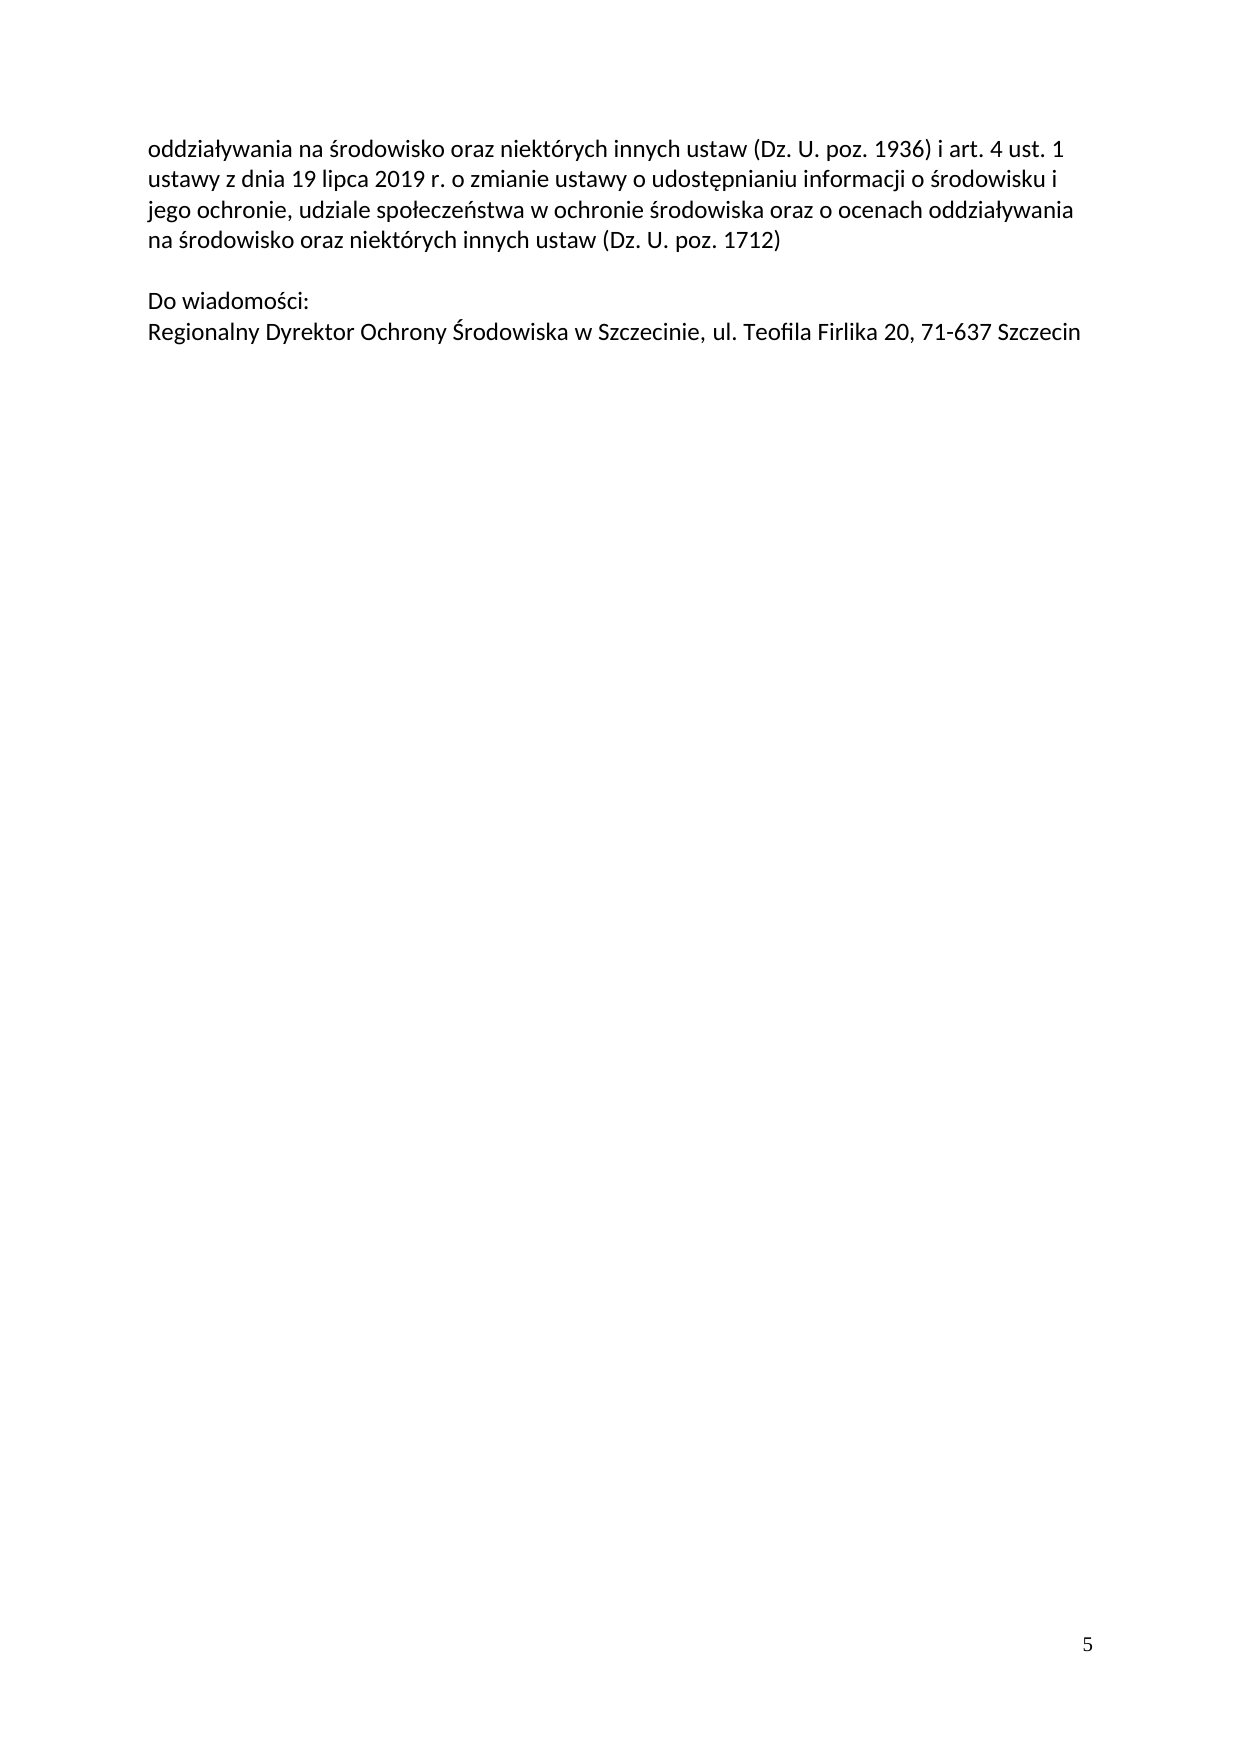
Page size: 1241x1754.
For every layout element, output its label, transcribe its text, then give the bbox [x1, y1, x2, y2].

text Regionalny Dyrektor Ochrony Środowiska w Szczecinie, ul. Teofila Firlika 20, 71-637 Szczecin [148, 316, 1092, 347]
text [148, 133, 1092, 255]
text Do wiadomości: [148, 286, 1092, 316]
